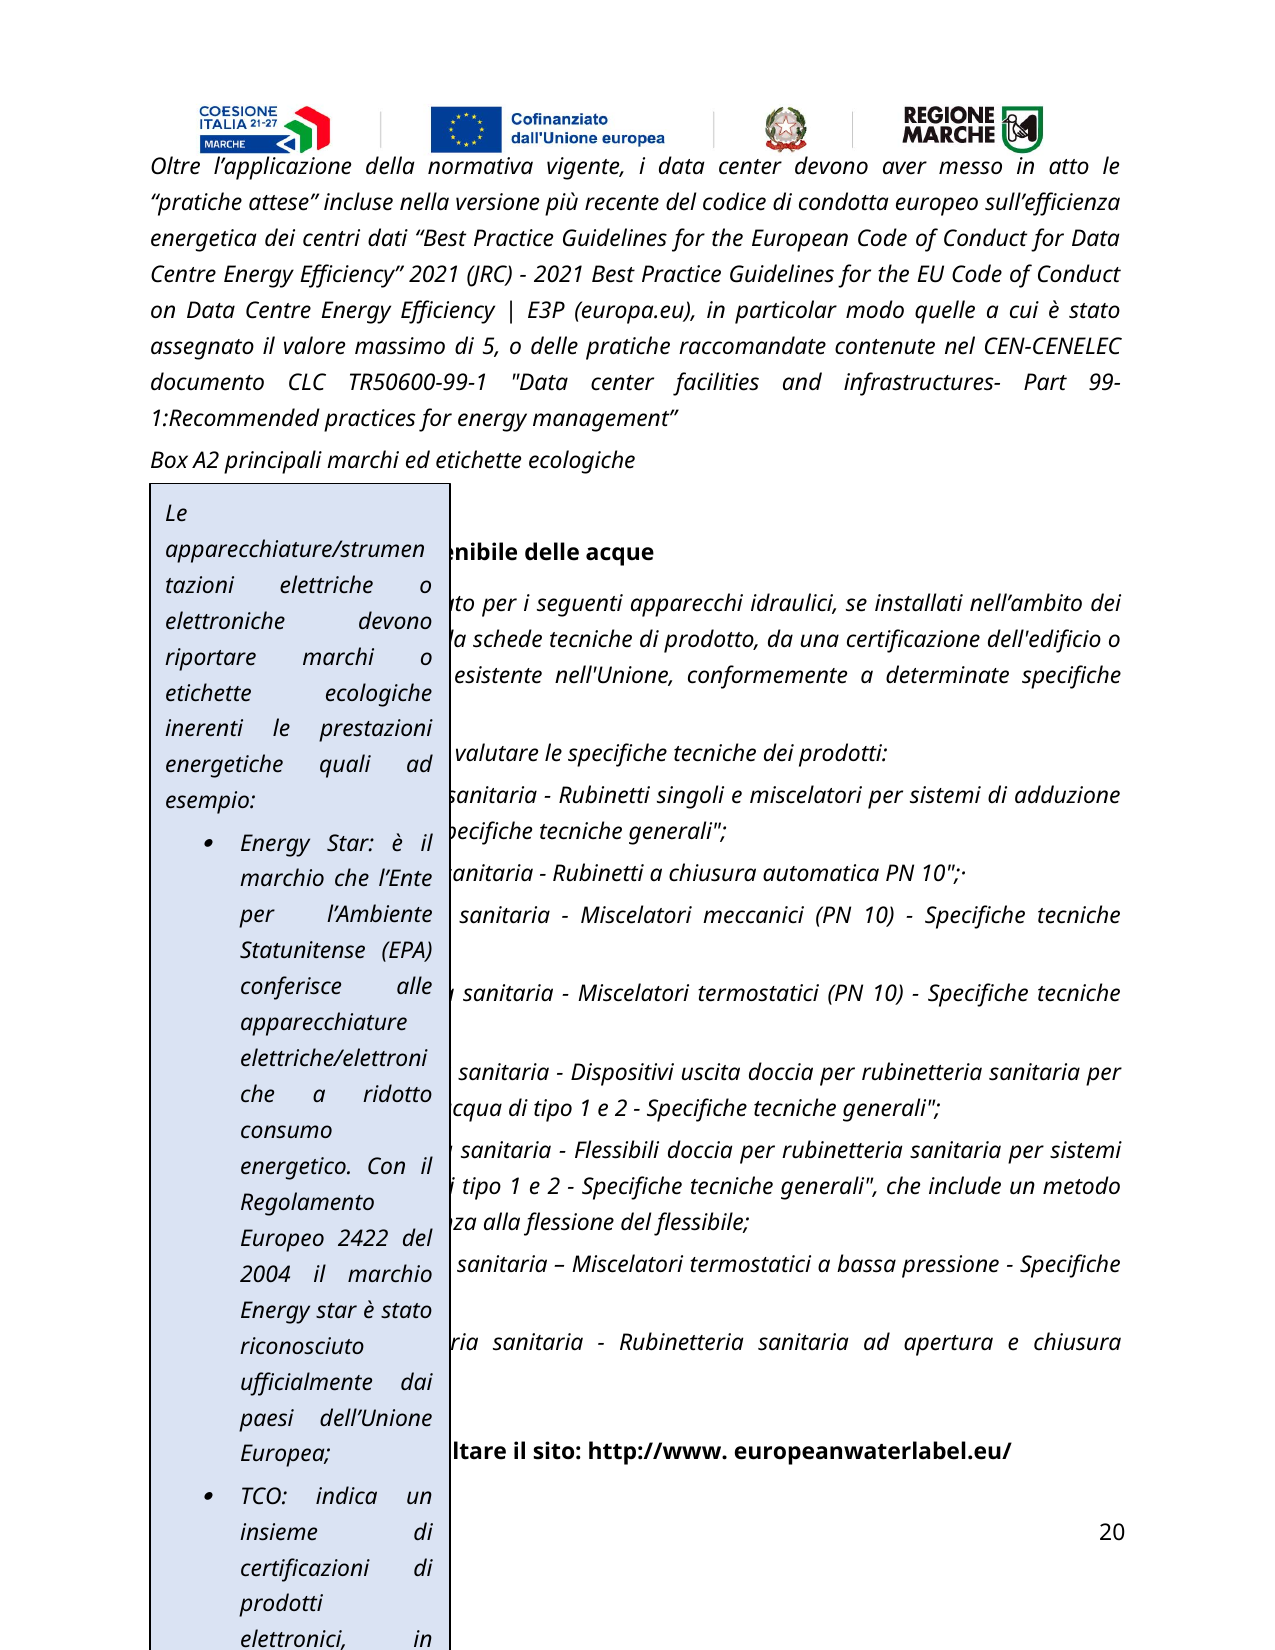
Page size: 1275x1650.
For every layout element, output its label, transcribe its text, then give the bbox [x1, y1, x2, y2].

picture [150, 75, 1092, 150]
text A.3 Risparmio ed uso sostenibile delle acque [451, 536, 1125, 568]
list EN 1113 "Rubinetteria sanitaria - Flessibili doccia per rubinetteria sanitaria per sistemi di adduzione acqua di tipo 1 e 2 - Specifiche tecniche generali", che include un metodo per provare la resistenza alla flessione del flessibile; [451, 1134, 1125, 1237]
list EN 1112 "Rubinetteria sanitaria - Dispositivi uscita doccia per rubinetteria sanitaria per sistemi di adduzione acqua di tipo 1 e 2 - Specifiche tecniche generali"; [451, 1056, 1125, 1123]
list EN 1287 "Rubinetteria sanitaria – Miscelatori termostatici a bassa pressione - Specifiche tecniche generali"; [451, 1248, 1125, 1315]
list EN 200 "Rubinetteria sanitaria - Rubinetti singoli e miscelatori per sistemi di adduzione acqua di tipo 1 e 2 - Specifiche tecniche generali"; [451, 779, 1125, 846]
list EN 1111 "Rubinetteria sanitaria - Miscelatori termostatici (PN 10) - Specifiche tecniche generali"; [451, 977, 1125, 1044]
list EN 15091 "Rubinetteria sanitaria - Rubinetteria sanitaria ad apertura e chiusura elettronica". [451, 1326, 1125, 1393]
list Box A2 principali marchi ed etichette ecologiche [150, 444, 1125, 475]
text A tal fine è possibile consultare il sito: http://www. europeanwaterlabel.eu/ [451, 1435, 1125, 1466]
list EN 817 "Rubinetteria sanitaria - Miscelatori meccanici (PN 10) - Specifiche tecniche generali"; [451, 899, 1125, 966]
text Riferimenti alle norme UE per valutare le specifiche tecniche dei prodotti: [451, 737, 1125, 768]
text Il consumo di acqua specificato per i seguenti apparecchi idraulici, se installati nell’ambito dei lavori, deve essere attestato da schede tecniche di prodotto, da una certificazione dell'edificio o da un'etichetta di prodotto esistente nell'Unione, conformemente a determinate specifiche tecniche. [451, 587, 1125, 726]
list EN 816 "Rubinetteria sanitaria - Rubinetti a chiusura automatica PN 10";· [451, 857, 1125, 888]
text Oltre l’applicazione della normativa vigente, i data center devono aver messo in atto le “pratiche attese” incluse nella versione più recente del codice di condotta europeo sull’efficienza energetica dei centri dati “Best Practice Guidelines for the European Code of Conduct for Data Centre Energy Efficiency” 2021 (JRC) - 2021 Best Practice Guidelines for the EU Code of Conduct on Data Centre Energy Efficiency | E3P (europa.eu), in particolar modo quelle a cui è stato assegnato il valore massimo di 5, o delle pratiche raccomandate contenute nel CEN-CENELEC documento CLC TR50600-99-1 "Data center facilities and infrastructures- Part 99-1:Recommended practices for energy management” [150, 150, 1125, 433]
